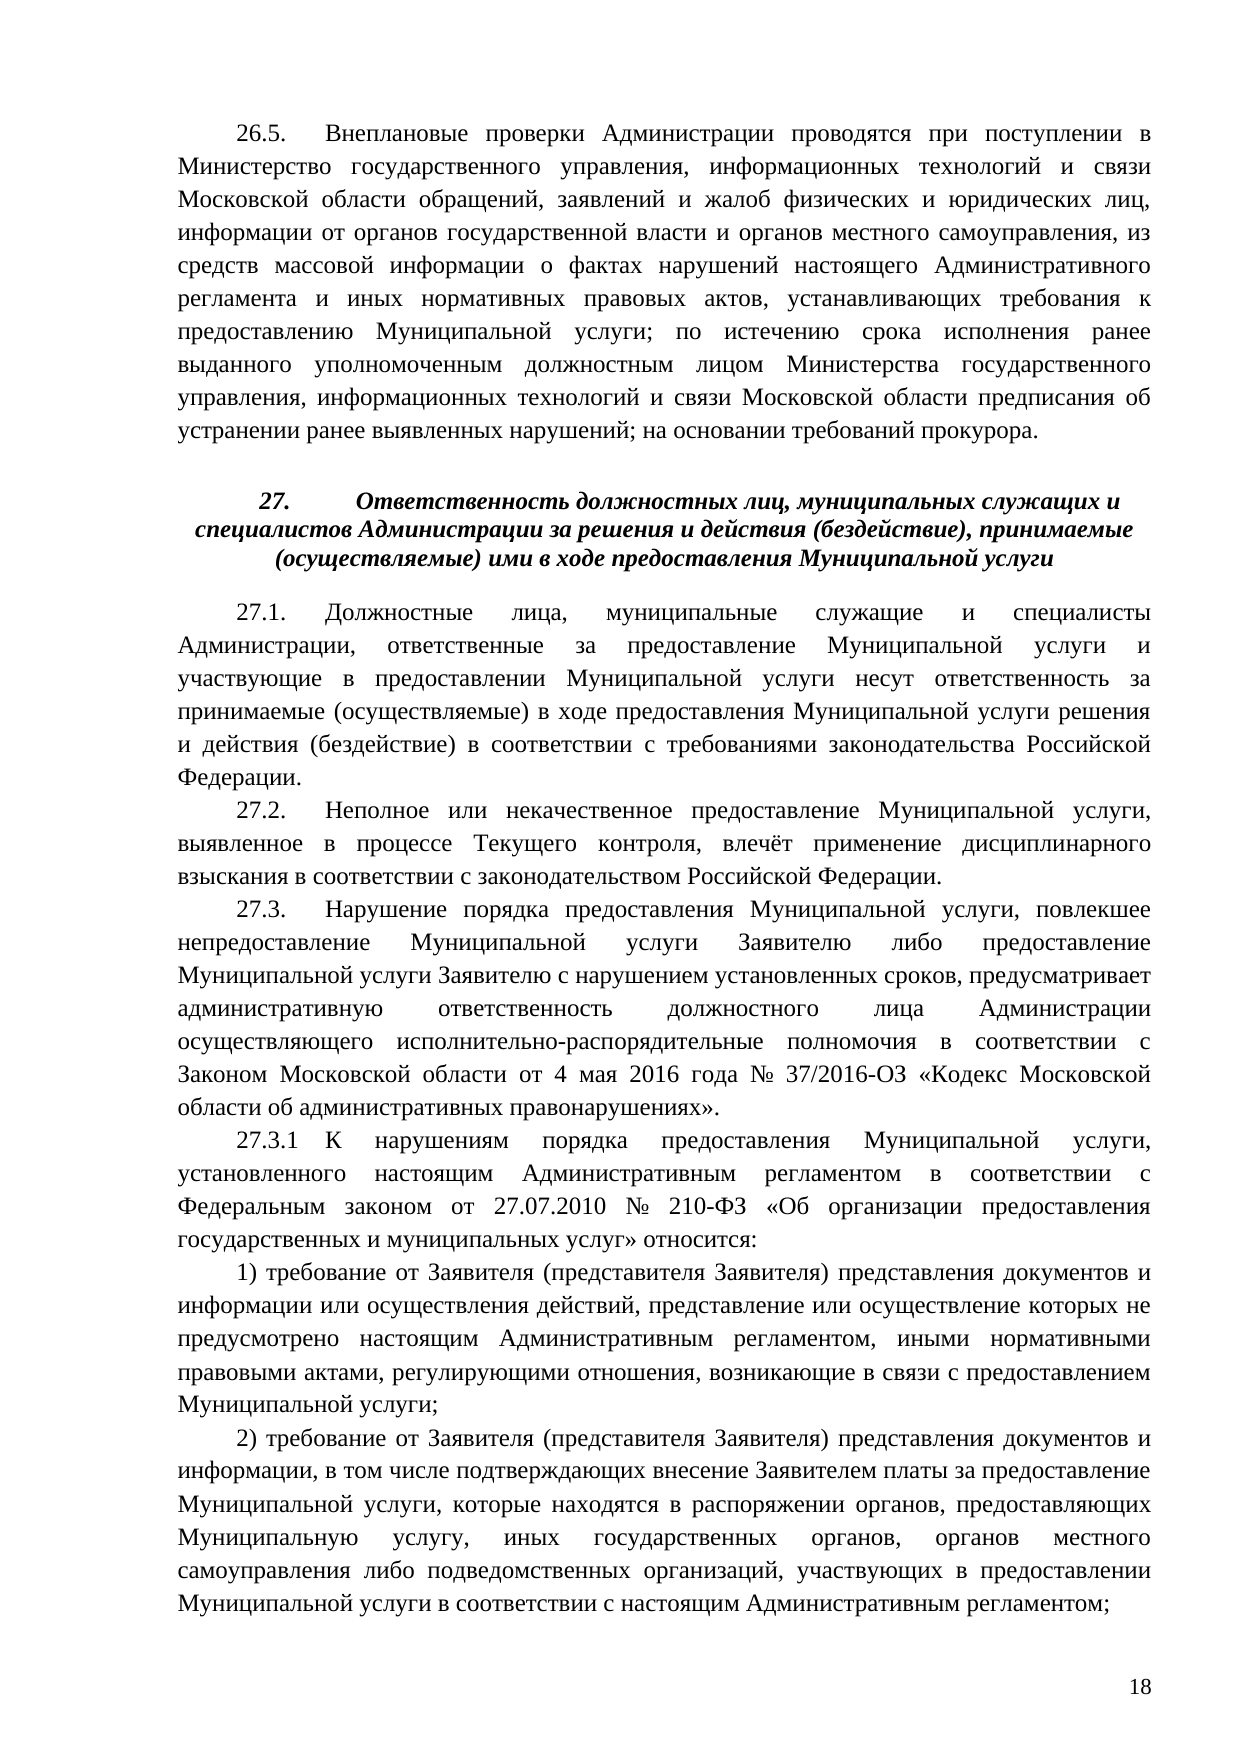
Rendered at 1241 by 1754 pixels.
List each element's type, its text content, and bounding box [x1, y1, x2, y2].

list К нарушениям порядка предоставления Муниципальной услуги, установленного настоящим Административным регламентом в соответствии с Федеральным законом от 27.07.2010 № 210-ФЗ «Об организации предоставления государственных и муниципальных услуг» относится: [177, 1125, 1152, 1253]
text Ответственность должностных лиц, муниципальных служащих и специалистов Администрации за решения и действия (бездействие), принимаемые (осуществляемые) ими в ходе предоставления Муниципальной услуги [177, 486, 1152, 572]
text Нарушение порядка предоставления Муниципальной услуги, повлекшее непредоставление Муниципальной услуги Заявителю либо предоставление Муниципальной услуги Заявителю с нарушением установленных сроков, предусматривает административную ответственность должностного лица Администрации осуществляющего исполнительно-распорядительные полномочия в соответствии с Законом Московской области от 4 мая 2016 года № 37/2016-ОЗ «Кодекс Московской области об административных правонарушениях». [177, 894, 1152, 1121]
list требование от Заявителя (представителя Заявителя) представления документов и информации, в том числе подтверждающих внесение Заявителем платы за предоставление Муниципальной услуги, которые находятся в распоряжении органов, предоставляющих Муниципальную услугу, иных государственных органов, органов местного самоуправления либо подведомственных организаций, участвующих в предоставлении Муниципальной услуги в соответствии с настоящим Административным регламентом; [177, 1423, 1152, 1616]
list требование от Заявителя (представителя Заявителя) представления документов и информации или осуществления действий, представление или осуществление которых не предусмотрено настоящим Административным регламентом, иными нормативными правовыми актами, регулирующими отношения, возникающие в связи с предоставлением Муниципальной услуги; [177, 1257, 1152, 1418]
text Внеплановые проверки Администрации проводятся при поступлении в Министерство государственного управления, информационных технологий и связи Московской области обращений, заявлений и жалоб физических и юридических лиц, информации от органов государственной власти и органов местного самоуправления, из средств массовой информации о фактах нарушений настоящего Административного регламента и иных нормативных правовых актов, устанавливающих требования к предоставлению Муниципальной услуги; по истечению срока исполнения ранее выданного уполномоченным должностным лицом Министерства государственного управления, информационных технологий и связи Московской области предписания об устранении ранее выявленных нарушений; на основании требований прокурора. [177, 118, 1152, 444]
text Неполное или некачественное предоставление Муниципальной услуги, выявленное в процессе Текущего контроля, влечёт применение дисциплинарного взыскания в соответствии с законодательством Российской Федерации. [177, 795, 1152, 890]
text Должностные лица, муниципальные служащие и специалисты Администрации, ответственные за предоставление Муниципальной услуги и участвующие в предоставлении Муниципальной услуги несут ответственность за принимаемые (осуществляемые) в ходе предоставления Муниципальной услуги решения и действия (бездействие) в соответствии с требованиями законодательства Российской Федерации. [177, 597, 1152, 791]
